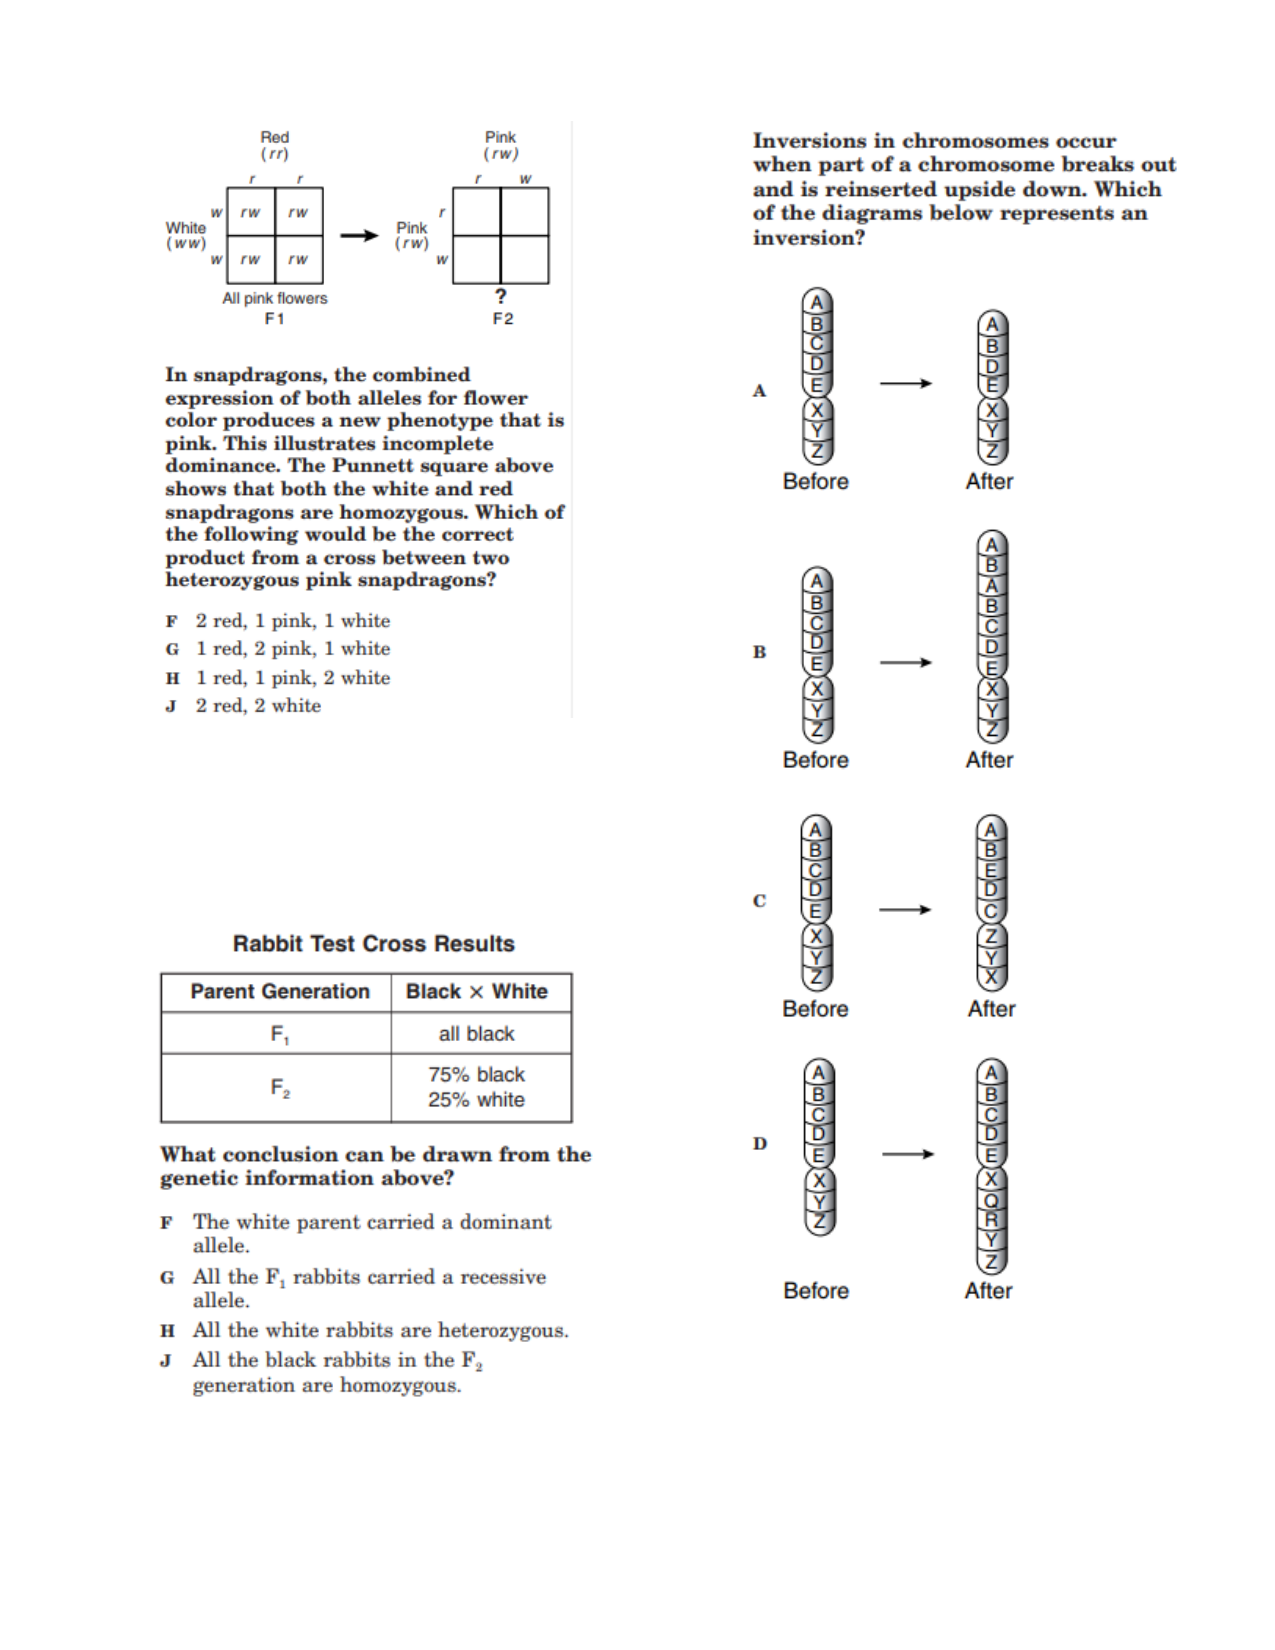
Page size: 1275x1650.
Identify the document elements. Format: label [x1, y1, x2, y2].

picture [150, 926, 602, 1447]
picture [736, 123, 1191, 1330]
picture [150, 121, 574, 718]
